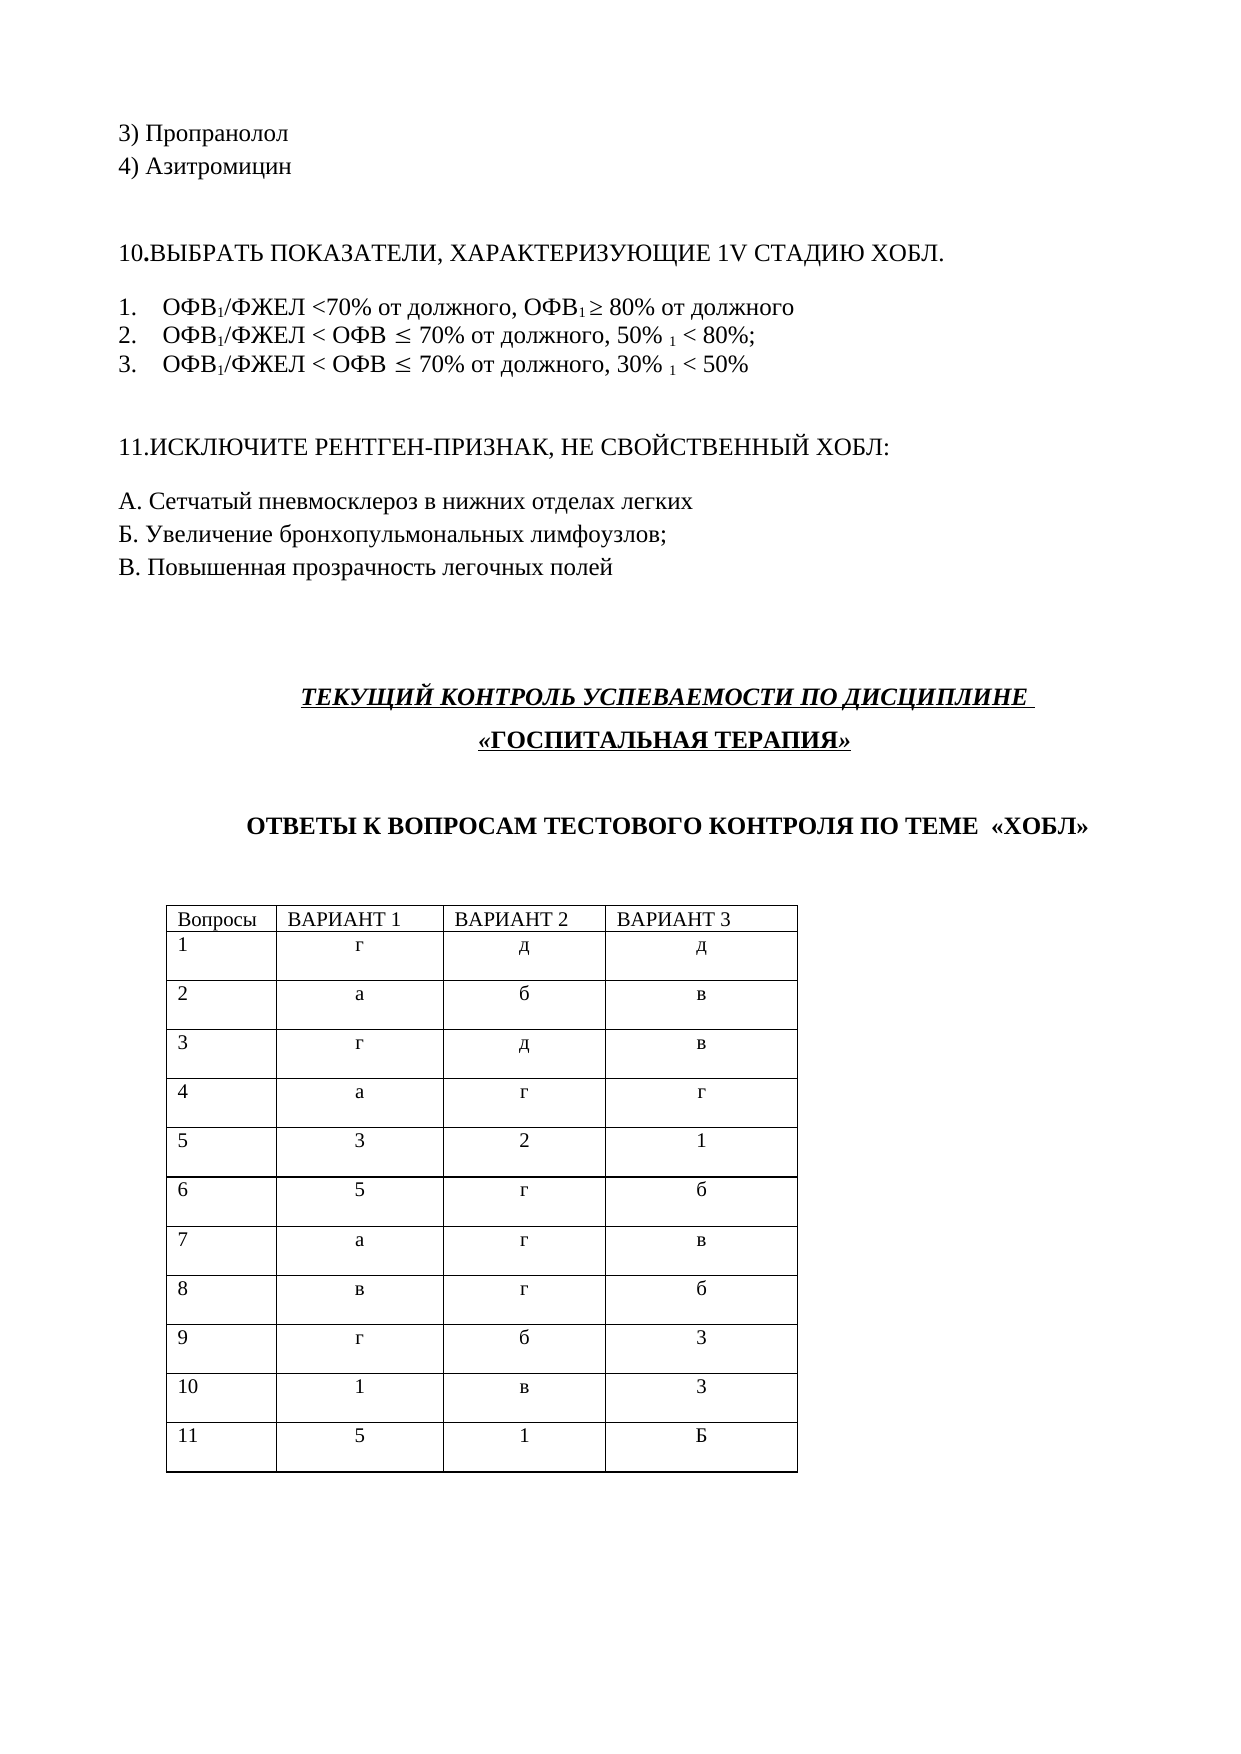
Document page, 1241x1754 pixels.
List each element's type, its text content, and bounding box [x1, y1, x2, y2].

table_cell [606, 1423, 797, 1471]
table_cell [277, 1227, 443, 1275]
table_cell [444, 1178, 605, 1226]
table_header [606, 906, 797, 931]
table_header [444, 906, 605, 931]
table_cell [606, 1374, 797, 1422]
text 10.ВЫБРАТЬ ПОКАЗАТЕЛИ, ХАРАКТЕРИЗУЮЩИЕ 1V СТАДИЮ ХОБЛ. [118, 238, 1152, 267]
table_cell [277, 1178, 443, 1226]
text 11.ИСКЛЮЧИТЕ РЕНТГЕН-ПРИЗНАК, НЕ СВОЙСТВЕННЫЙ ХОБЛ: [118, 432, 1152, 461]
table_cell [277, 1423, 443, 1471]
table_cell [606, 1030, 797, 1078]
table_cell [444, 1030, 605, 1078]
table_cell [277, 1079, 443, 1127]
list ОФВ1/ФЖЕЛ < ОФВ 70% от должного, 50% 1 < 80%; [118, 321, 1152, 349]
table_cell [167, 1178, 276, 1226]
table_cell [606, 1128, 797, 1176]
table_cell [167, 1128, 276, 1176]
list ОФВ1/ФЖЕЛ < ОФВ 70% от должного, 30% 1 < 50% [118, 349, 1152, 378]
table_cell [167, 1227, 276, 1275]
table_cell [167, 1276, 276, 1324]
text «ГОСПИТАЛЬНАЯ ТЕРАПИЯ» [838, 725, 1152, 754]
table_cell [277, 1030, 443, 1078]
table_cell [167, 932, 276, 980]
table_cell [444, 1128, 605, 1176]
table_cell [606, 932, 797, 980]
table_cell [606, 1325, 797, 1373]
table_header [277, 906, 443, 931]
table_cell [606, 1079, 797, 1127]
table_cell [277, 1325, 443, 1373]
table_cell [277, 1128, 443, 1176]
text 4) Азитромицин [118, 151, 1152, 180]
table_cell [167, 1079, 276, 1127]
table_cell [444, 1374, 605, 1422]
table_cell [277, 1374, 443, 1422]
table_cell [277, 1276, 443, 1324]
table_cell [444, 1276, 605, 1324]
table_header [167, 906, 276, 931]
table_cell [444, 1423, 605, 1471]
text ОТВЕТЫ К ВОПРОСАМ ТЕСТОВОГО КОНТРОЛЯ ПО ТЕМЕ «ХОБЛ» [177, 811, 1152, 840]
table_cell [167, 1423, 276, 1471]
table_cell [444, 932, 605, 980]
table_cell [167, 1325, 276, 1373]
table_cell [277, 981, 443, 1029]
text 3) Пропранолол [118, 118, 1152, 147]
text А. Сетчатый пневмосклероз в нижних отделах легких [118, 486, 1152, 514]
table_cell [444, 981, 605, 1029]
text «ГОСПИТАЛЬНАЯ ТЕРАПИЯ» [177, 725, 491, 754]
text ТЕКУЩИЙ КОНТРОЛЬ УСПЕВАЕМОСТИ ПО ДИСЦИПЛИНЕ [177, 682, 1152, 711]
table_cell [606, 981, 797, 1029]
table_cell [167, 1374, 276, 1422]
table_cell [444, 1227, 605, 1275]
text Б. Увеличение бронхопульмональных лимфоузлов; [118, 519, 1152, 548]
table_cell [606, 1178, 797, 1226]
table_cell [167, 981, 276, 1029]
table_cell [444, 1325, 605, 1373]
list ОФВ1/ФЖЕЛ <70% от должного, ОФВ1 ≥ 80% от должного [118, 292, 1152, 321]
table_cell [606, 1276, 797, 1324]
text В. Повышенная прозрачность легочных полей [118, 552, 1152, 581]
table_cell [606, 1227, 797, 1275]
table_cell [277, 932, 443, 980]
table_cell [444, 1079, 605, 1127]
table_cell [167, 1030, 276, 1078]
